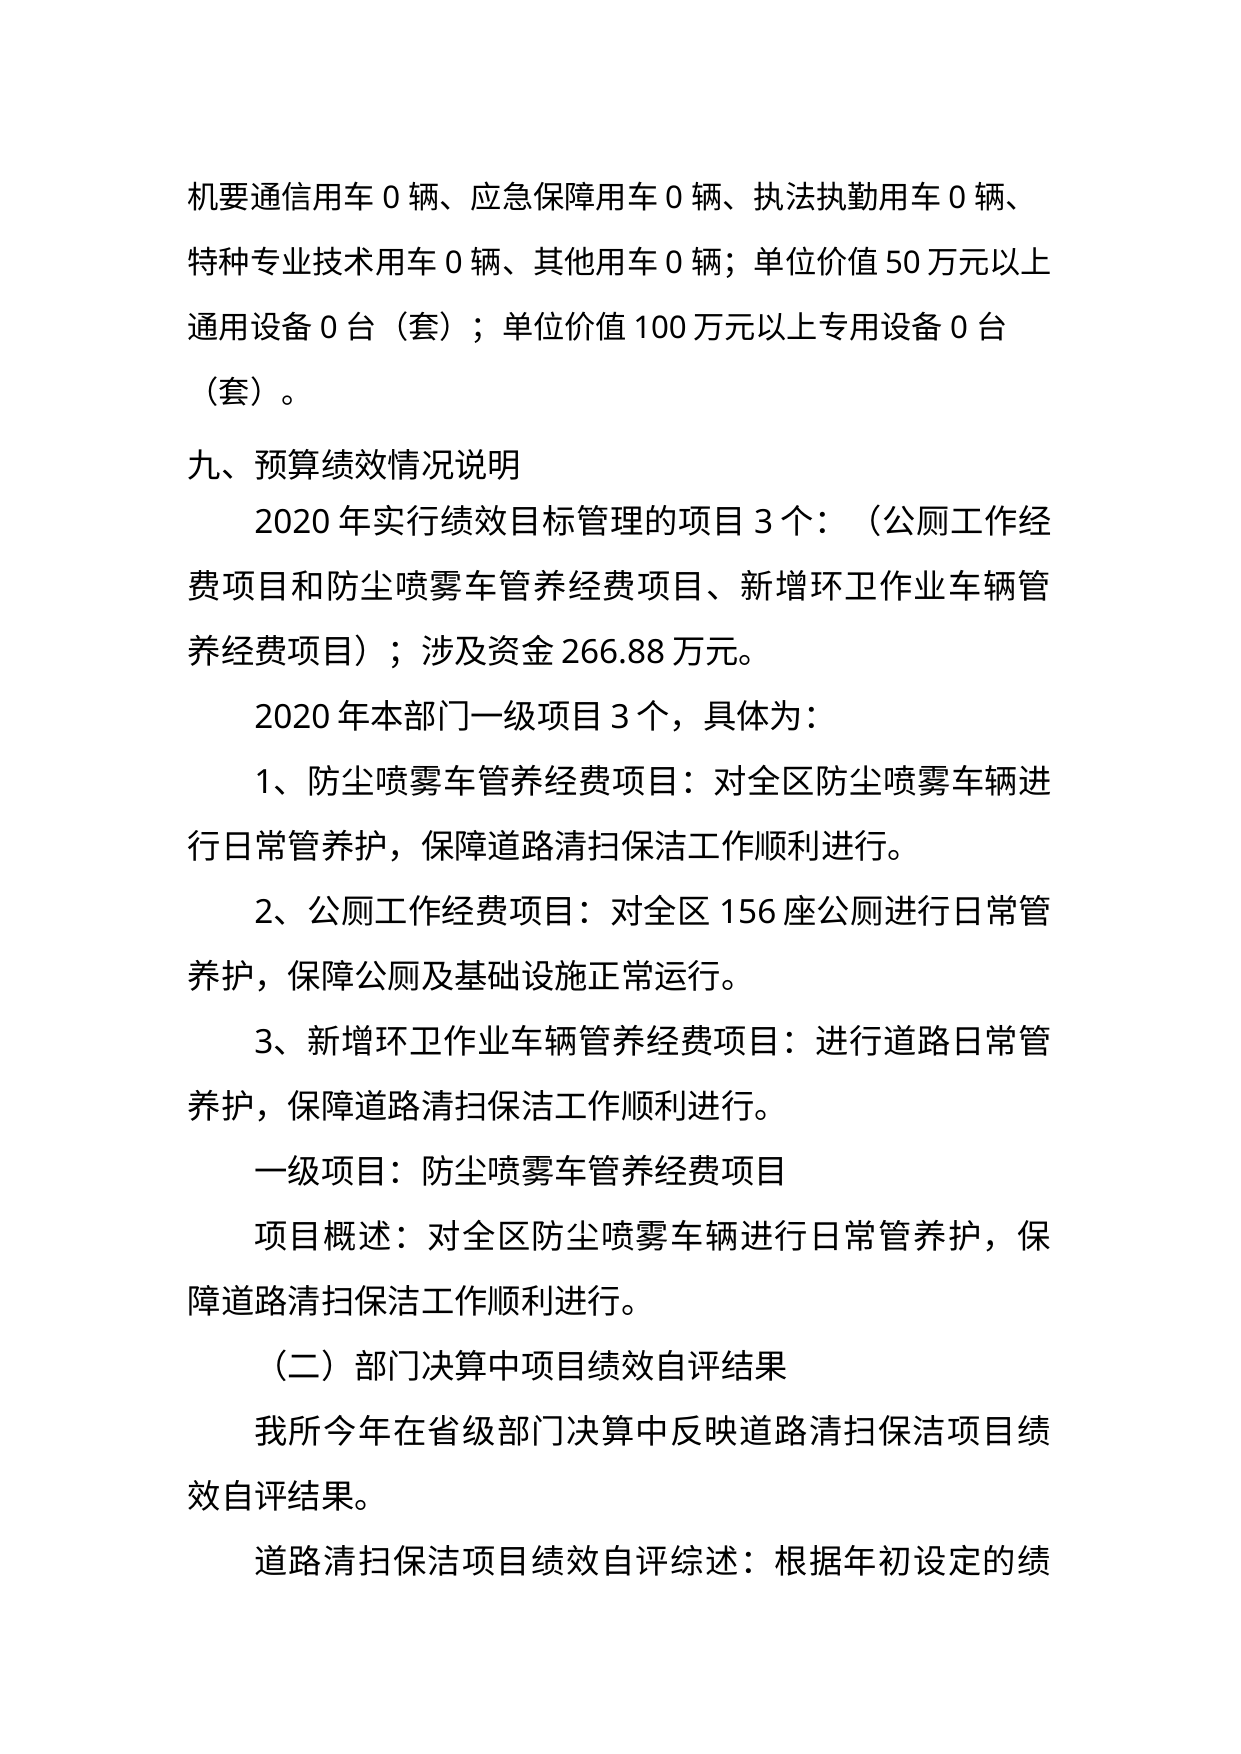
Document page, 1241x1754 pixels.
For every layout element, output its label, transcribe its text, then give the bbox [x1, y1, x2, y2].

text 一级项目：防尘喷雾车管养经费项目 [187, 1137, 1053, 1202]
text 2020年本部门一级项目3个，具体为： [187, 682, 1053, 747]
text 2020年实行绩效目标管理的项目3个：（公厕工作经费项目和防尘喷雾车管养经费项目、新增环卫作业车辆管养经费项目）；涉及资金266.88万元。 [187, 487, 1053, 682]
text 项目概述：对全区防尘喷雾车辆进行日常管养护，保障道路清扫保洁工作顺利进行。 [187, 1202, 1053, 1332]
text 3、新增环卫作业车辆管养经费项目：进行道路日常管养护，保障道路清扫保洁工作顺利进行。 [187, 1007, 1053, 1137]
text （二）部门决算中项目绩效自评结果 [187, 1332, 1053, 1397]
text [187, 162, 1053, 422]
text 2、公厕工作经费项目：对全区156座公厕进行日常管养护，保障公厕及基础设施正常运行。 [187, 877, 1053, 1007]
text 九、预算绩效情况说明 [187, 422, 1053, 487]
text 我所今年在省级部门决算中反映道路清扫保洁项目绩效自评结果。 [187, 1397, 1053, 1527]
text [187, 1527, 1053, 1592]
text 1、防尘喷雾车管养经费项目：对全区防尘喷雾车辆进行日常管养护，保障道路清扫保洁工作顺利进行。 [187, 747, 1053, 877]
